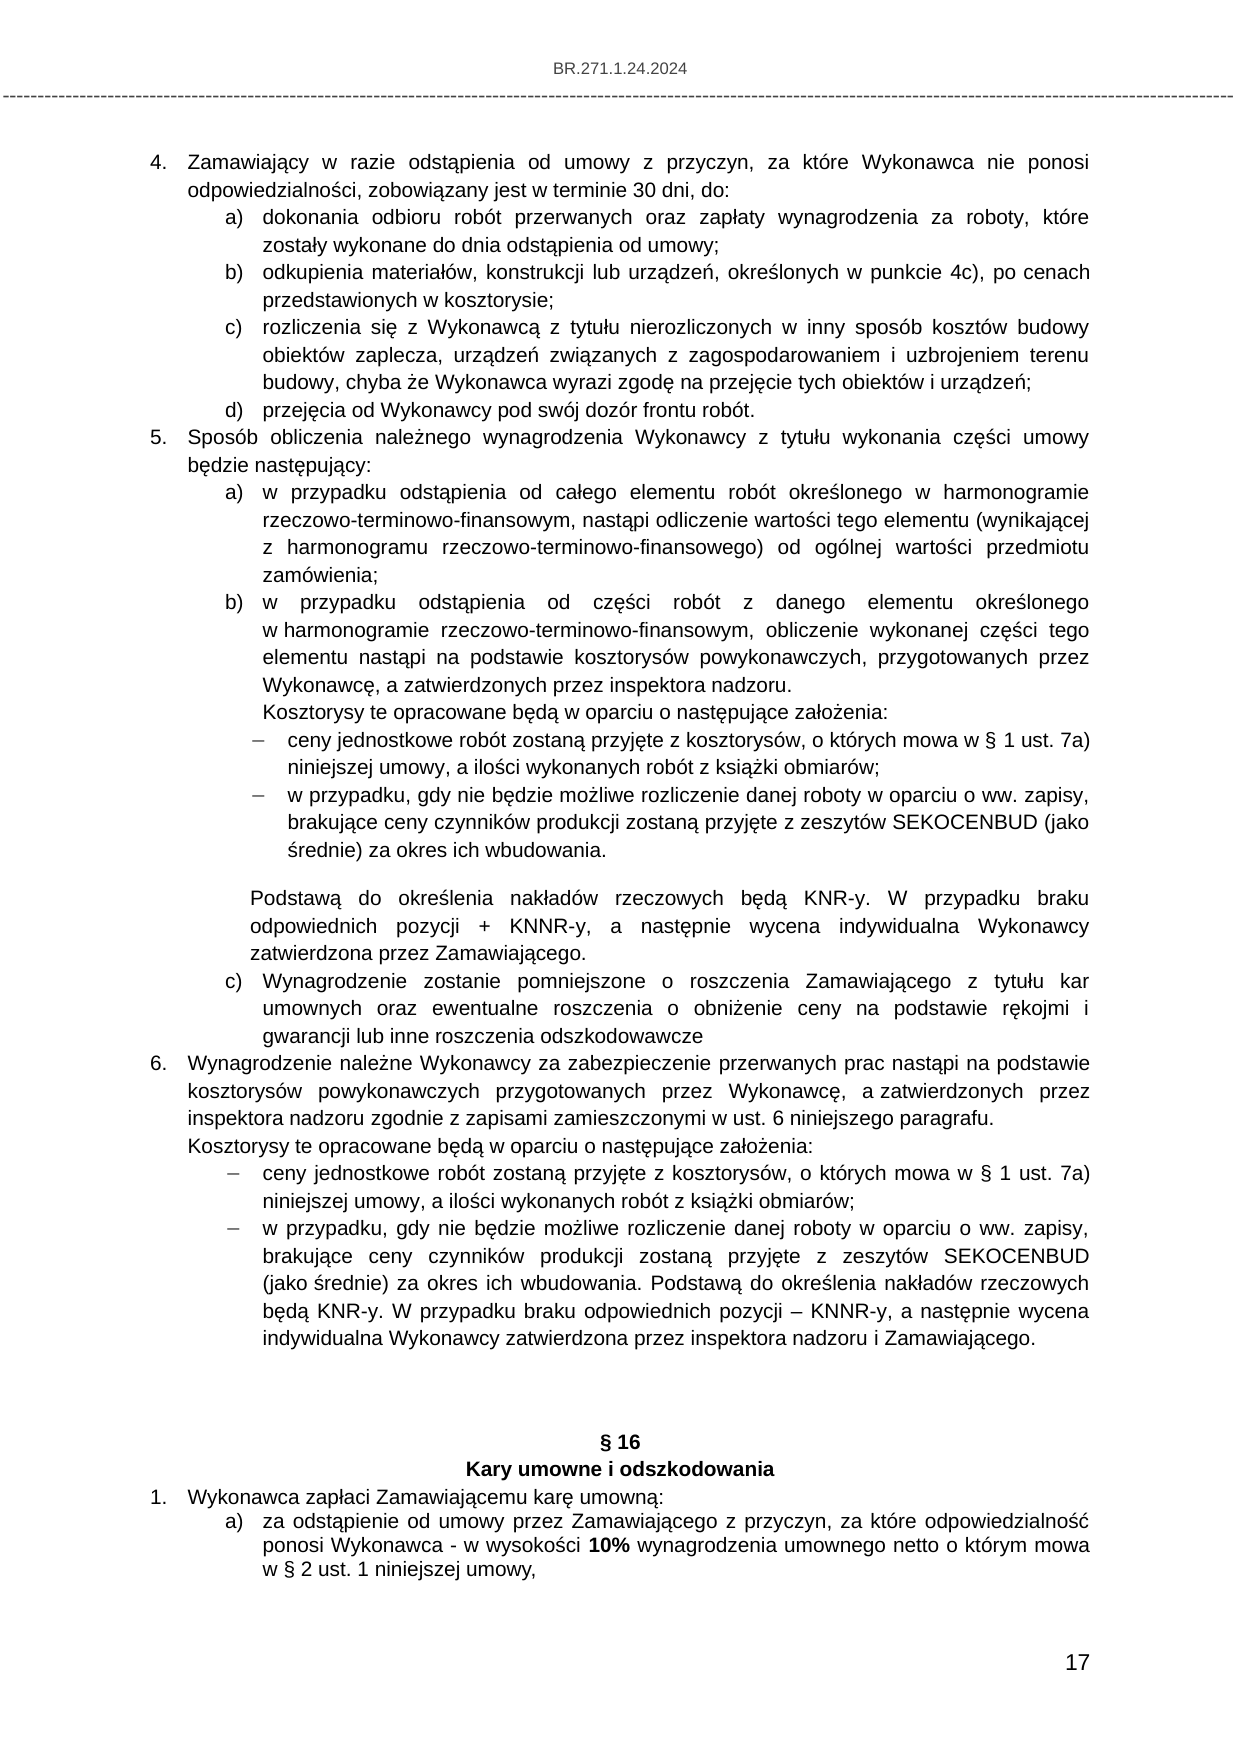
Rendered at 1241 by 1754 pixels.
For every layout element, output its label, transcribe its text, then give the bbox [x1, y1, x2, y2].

list w przypadku odstąpienia od części robót z danego elementu określonego w harmonogramie rzeczowo-terminowo-finansowym, obliczenie wykonanej części tego elementu nastąpi na podstawie kosztorysów powykonawczych, przygotowanych przez Wykonawcę, a zatwierdzonych przez inspektora nadzoru. [225, 590, 1090, 696]
list dokonania odbioru robót przerwanych oraz zapłaty wynagrodzenia za roboty, które zostały wykonane do dnia odstąpienia od umowy; [225, 205, 1090, 256]
list Sposób obliczenia należnego wynagrodzenia Wykonawcy z tytułu wykonania części umowy będzie następujący: [150, 425, 1090, 476]
list Wynagrodzenie zostanie pomniejszone o roszczenia Zamawiającego z tytułu kar umownych oraz ewentualne roszczenia o obniżenie ceny na podstawie rękojmi i gwarancji lub inne roszczenia odszkodowawcze [225, 968, 1090, 1047]
list Kosztorysy te opracowane będą w oparciu o następujące założenia: [187, 1133, 1090, 1157]
list w przypadku, gdy nie będzie możliwe rozliczenie danej roboty w oparciu o ww. zapisy, brakujące ceny czynników produkcji zostaną przyjęte z zeszytów SEKOCENBUD (jako średnie) za okres ich wbudowania. Podstawą do określenia nakładów rzeczowych będą KNR-y. W przypadku braku odpowiednich pozycji – KNNR-y, a następnie wycena indywidualna Wykonawcy zatwierdzona przez inspektora nadzoru i Zamawiającego. [225, 1216, 1090, 1350]
text § 16 [150, 1429, 1090, 1453]
text Podstawą do określenia nakładów rzeczowych będą KNR-y. W przypadku braku odpowiednich pozycji + KNNR-y, a następnie wycena indywidualna Wykonawcy zatwierdzona przez Zamawiającego. [250, 886, 1090, 965]
list Wynagrodzenie należne Wykonawcy za zabezpieczenie przerwanych prac nastąpi na podstawie kosztorysów powykonawczych przygotowanych przez Wykonawcę, a zatwierdzonych przez inspektora nadzoru zgodnie z zapisami zamieszczonymi w ust. 6 niniejszego paragrafu. [150, 1051, 1090, 1130]
list ceny jednostkowe robót zostaną przyjęte z kosztorysów, o których mowa w § 1 ust. 7a) niniejszej umowy, a ilości wykonanych robót z książki obmiarów; [225, 1161, 1090, 1213]
list ceny jednostkowe robót zostaną przyjęte z kosztorysów, o których mowa w § 1 ust. 7a) niniejszej umowy, a ilości wykonanych robót z książki obmiarów; [250, 727, 1090, 779]
text Kary umowne i odszkodowania [150, 1457, 1090, 1481]
list przejęcia od Wykonawcy pod swój dozór frontu robót. [225, 397, 1090, 421]
list za odstąpienie od umowy przez Zamawiającego z przyczyn, za które odpowiedzialność ponosi Wykonawca - w wysokości 10% wynagrodzenia umownego netto o którym mowa w § 2 ust. 1 niniejszej umowy, [225, 1508, 1090, 1580]
list w przypadku odstąpienia od całego elementu robót określonego w harmonogramie rzeczowo-terminowo-finansowym, nastąpi odliczenie wartości tego elementu (wynikającej z harmonogramu rzeczowo-terminowo-finansowego) od ogólnej wartości przedmiotu zamówienia; [225, 480, 1090, 586]
list w przypadku, gdy nie będzie możliwe rozliczenie danej roboty w oparciu o ww. zapisy, brakujące ceny czynników produkcji zostaną przyjęte z zeszytów SEKOCENBUD (jako średnie) za okres ich wbudowania. [250, 783, 1090, 862]
list odkupienia materiałów, konstrukcji lub urządzeń, określonych w punkcie 4c), po cenach przedstawionych w kosztorysie; [225, 260, 1090, 311]
list Zamawiający w razie odstąpienia od umowy z przyczyn, za które Wykonawca nie ponosi odpowiedzialności, zobowiązany jest w terminie 30 dni, do: [150, 150, 1090, 201]
list Kosztorysy te opracowane będą w oparciu o następujące założenia: [262, 700, 1090, 724]
list Wykonawca zapłaci Zamawiającemu karę umowną: [150, 1484, 1090, 1508]
list rozliczenia się z Wykonawcą z tytułu nierozliczonych w inny sposób kosztów budowy obiektów zaplecza, urządzeń związanych z zagospodarowaniem i uzbrojeniem terenu budowy, chyba że Wykonawca wyrazi zgodę na przejęcie tych obiektów i urządzeń; [225, 315, 1090, 394]
